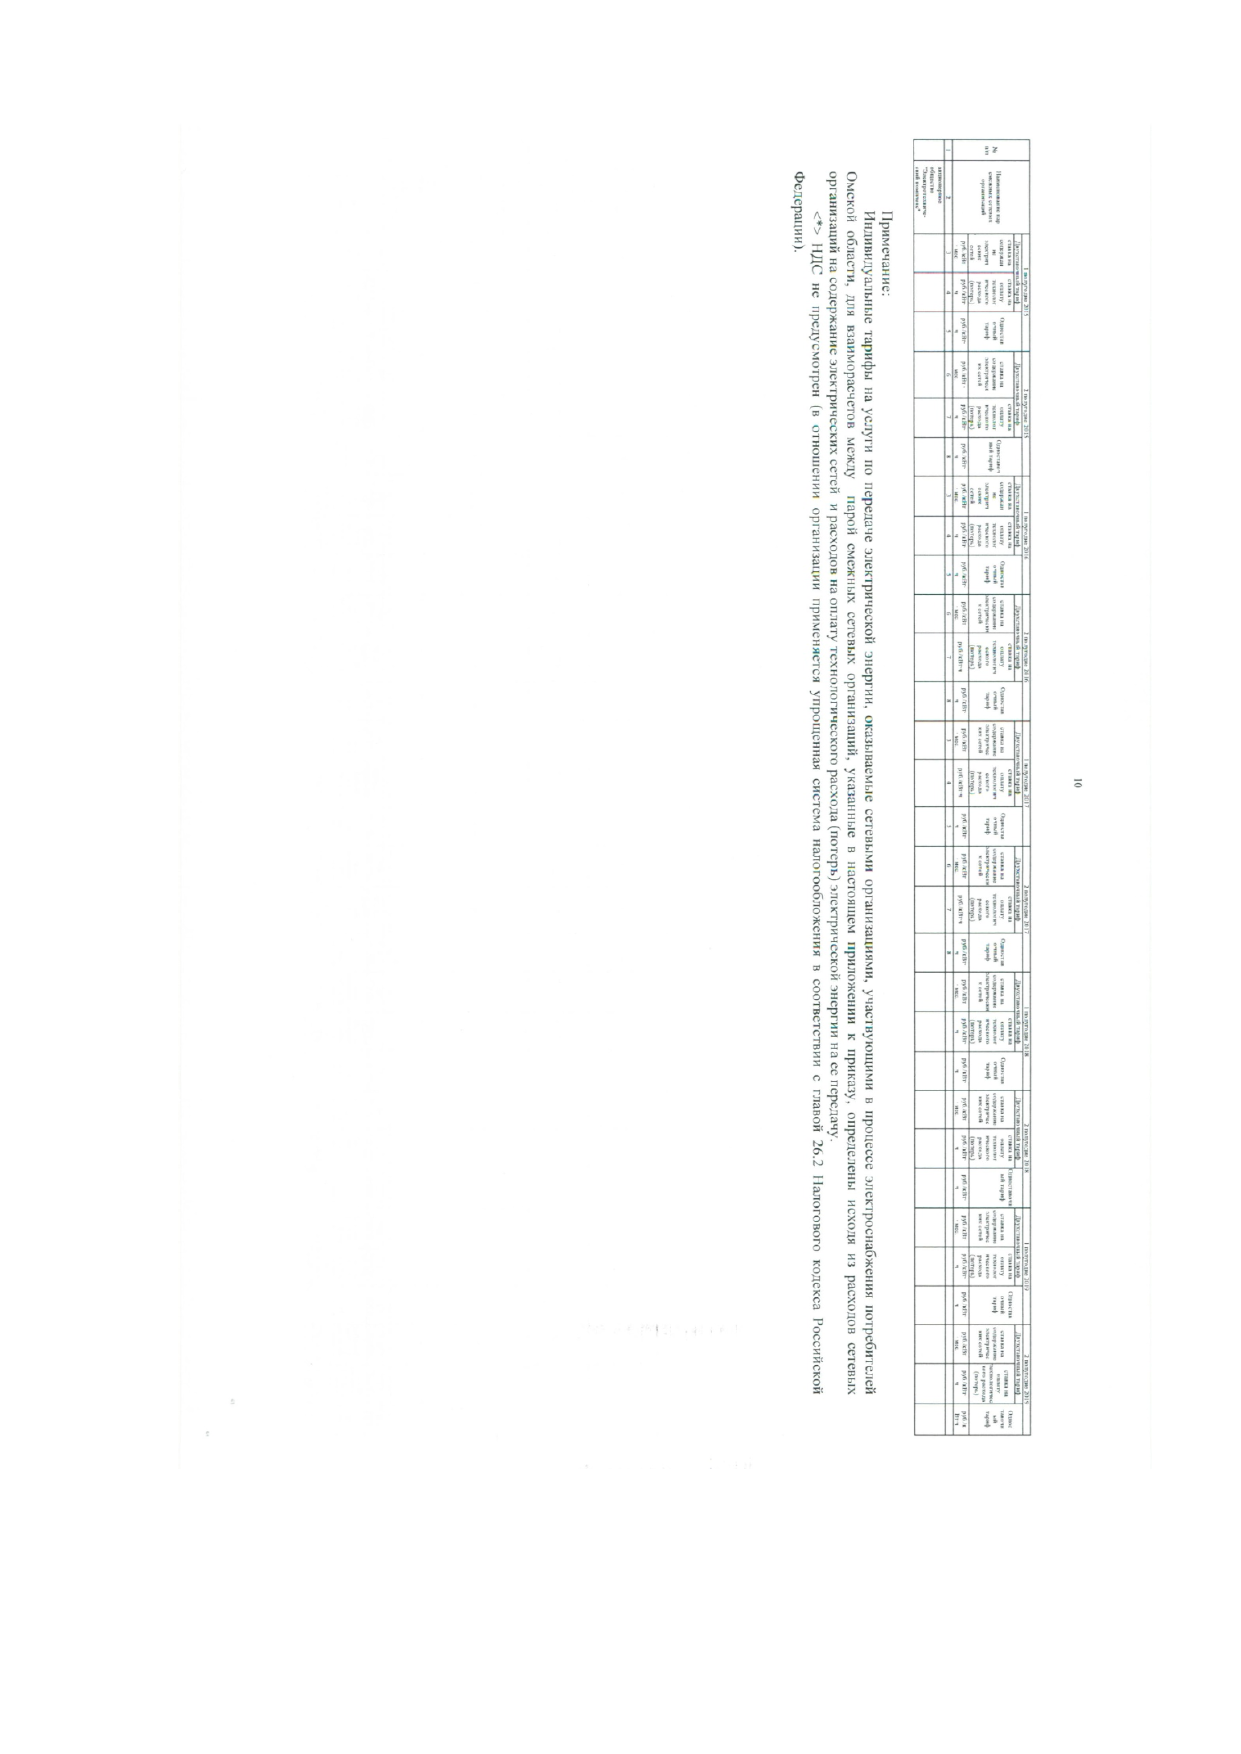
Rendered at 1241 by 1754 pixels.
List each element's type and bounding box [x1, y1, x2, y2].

picture [179, 120, 1152, 1469]
